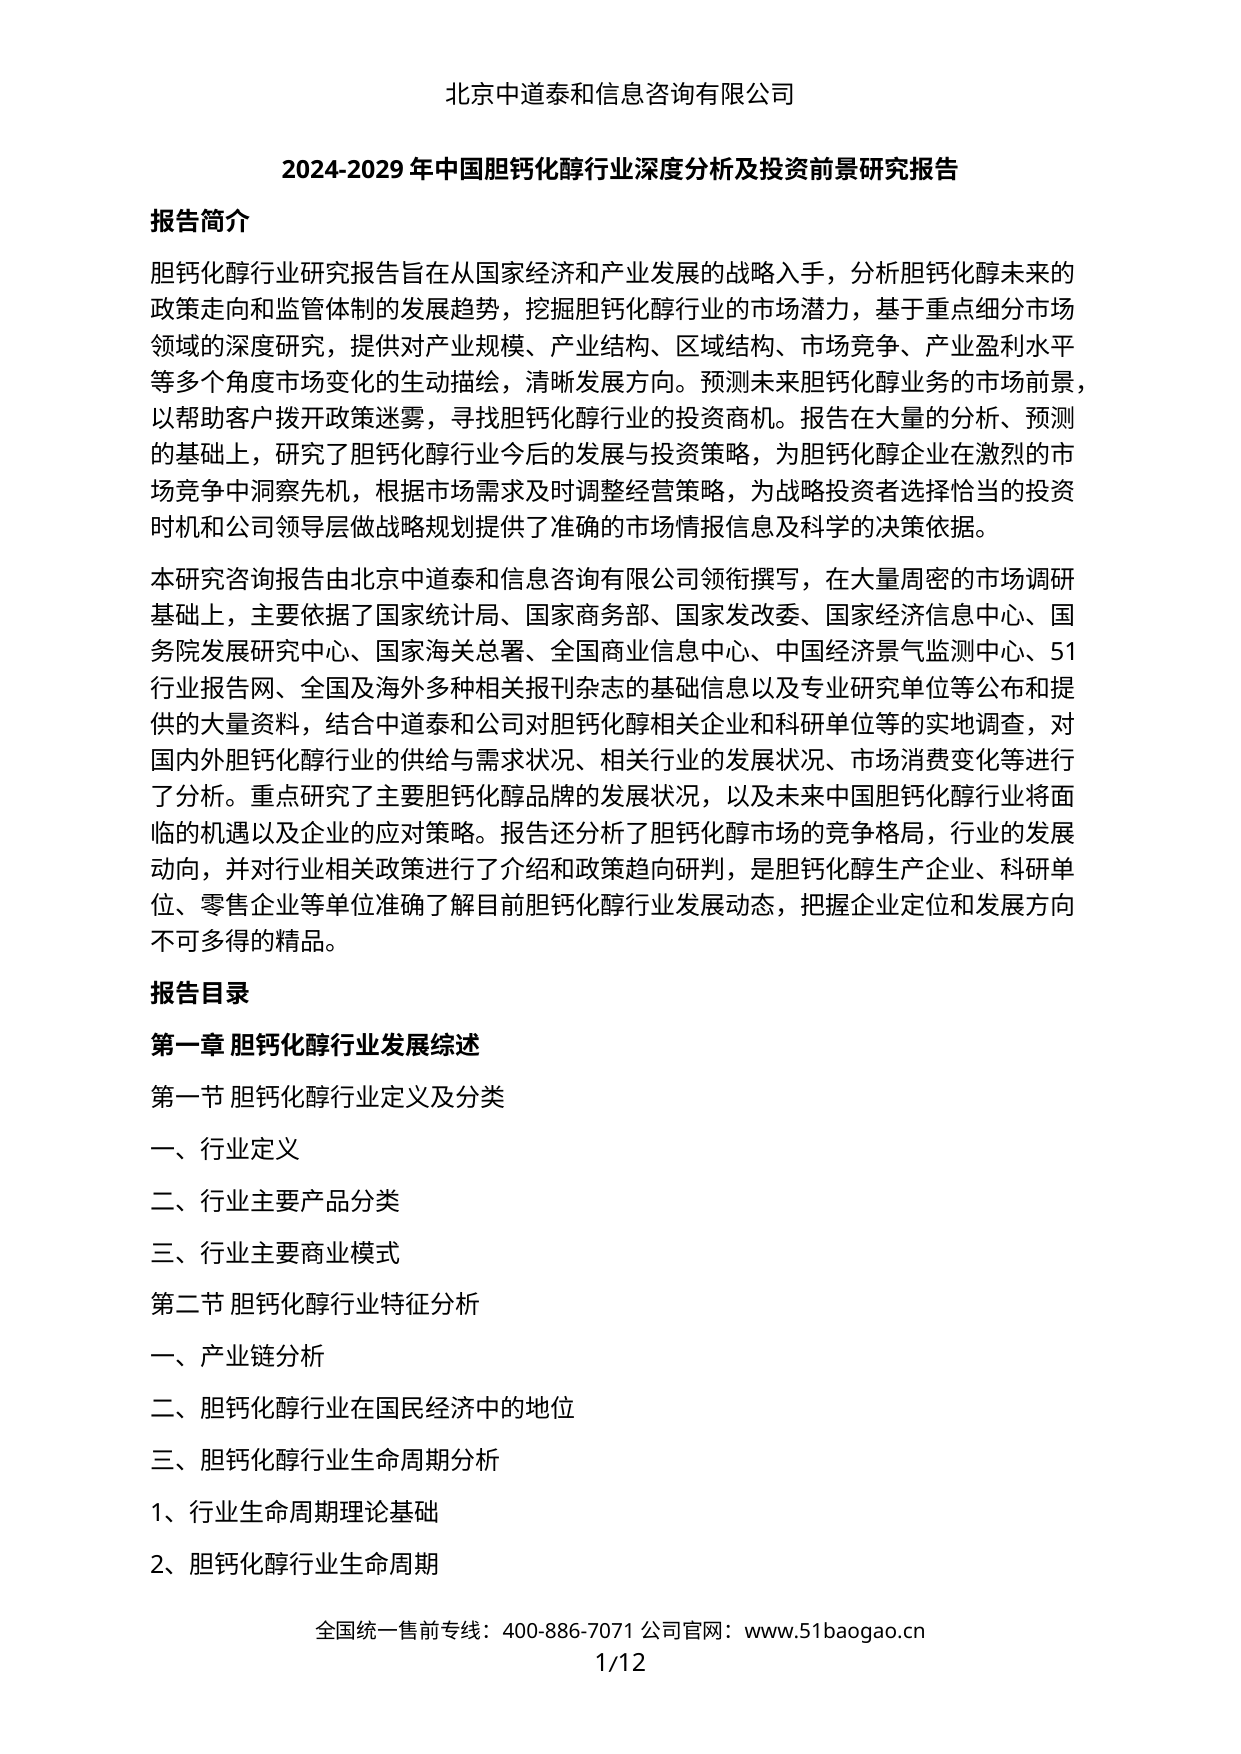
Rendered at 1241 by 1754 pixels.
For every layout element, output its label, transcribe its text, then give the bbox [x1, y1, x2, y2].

text 2024-2029年中国胆钙化醇行业深度分析及投资前景研究报告 [150, 150, 1090, 186]
text 三、胆钙化醇行业生命周期分析 [150, 1441, 1090, 1477]
text 1、行业生命周期理论基础 [150, 1492, 1090, 1529]
text 二、行业主要产品分类 [150, 1181, 1090, 1217]
text 三、行业主要商业模式 [150, 1233, 1090, 1269]
text 第一章 胆钙化醇行业发展综述 [150, 1026, 1090, 1062]
text 一、产业链分析 [150, 1337, 1090, 1373]
text 一、行业定义 [150, 1129, 1090, 1166]
text 二、胆钙化醇行业在国民经济中的地位 [150, 1389, 1090, 1425]
text 胆钙化醇行业研究报告旨在从国家经济和产业发展的战略入手，分析胆钙化醇未来的政策走向和监管体制的发展趋势，挖掘胆钙化醇行业的市场潜力，基于重点细分市场领域的深度研究，提供对产业规模、产业结构、区域结构、市场竞争、产业盈利水平等多个角度市场变化的生动描绘，清晰发展方向。预测未来胆钙化醇业务的市场前景，以帮助客户拨开政策迷雾，寻找胆钙化醇行业的投资商机。报告在大量的分析、预测的基础上，研究了胆钙化醇行业今后的发展与投资策略，为胆钙化醇企业在激烈的市场竞争中洞察先机，根据市场需求及时调整经营策略，为战略投资者选择恰当的投资时机和公司领导层做战略规划提供了准确的市场情报信息及科学的决策依据。 [150, 254, 1090, 544]
text 报告目录 [150, 974, 1090, 1010]
text 报告简介 [150, 202, 1090, 238]
text 本研究咨询报告由北京中道泰和信息咨询有限公司领衔撰写，在大量周密的市场调研基础上，主要依据了国家统计局、国家商务部、国家发改委、国家经济信息中心、国务院发展研究中心、国家海关总署、全国商业信息中心、中国经济景气监测中心、51行业报告网、全国及海外多种相关报刊杂志的基础信息以及专业研究单位等公布和提供的大量资料，结合中道泰和公司对胆钙化醇相关企业和科研单位等的实地调查，对国内外胆钙化醇行业的供给与需求状况、相关行业的发展状况、市场消费变化等进行了分析。重点研究了主要胆钙化醇品牌的发展状况，以及未来中国胆钙化醇行业将面临的机遇以及企业的应对策略。报告还分析了胆钙化醇市场的竞争格局，行业的发展动向，并对行业相关政策进行了介绍和政策趋向研判，是胆钙化醇生产企业、科研单位、零售企业等单位准确了解目前胆钙化醇行业发展动态，把握企业定位和发展方向不可多得的精品。 [150, 559, 1090, 958]
text 第一节 胆钙化醇行业定义及分类 [150, 1077, 1090, 1114]
text 2、胆钙化醇行业生命周期 [150, 1544, 1090, 1581]
text 第二节 胆钙化醇行业特征分析 [150, 1285, 1090, 1321]
